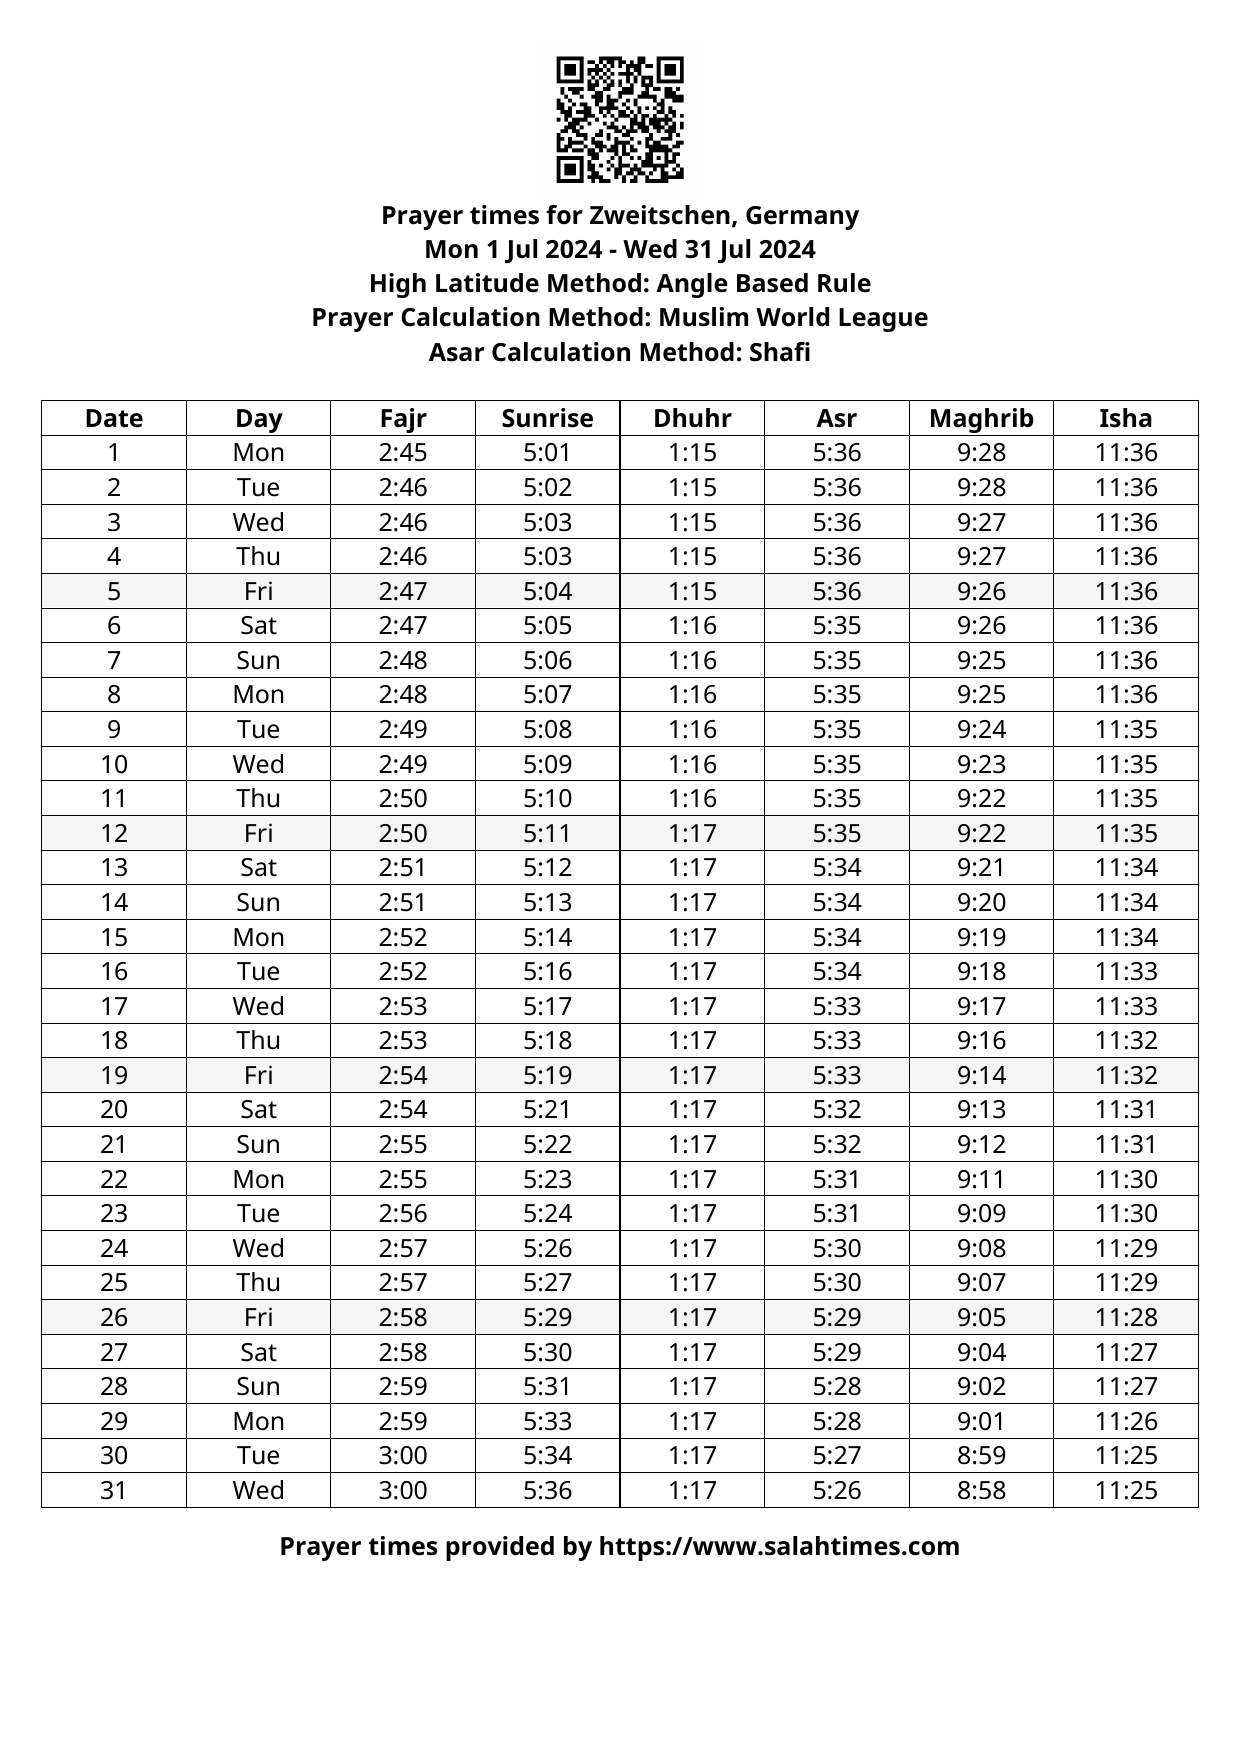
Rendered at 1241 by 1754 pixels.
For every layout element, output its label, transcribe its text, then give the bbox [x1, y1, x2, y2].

table_cell 1:15 [621, 470, 764, 504]
table_cell 5:34 [765, 885, 909, 919]
table_cell 2 [42, 470, 186, 504]
table_cell 2:46 [331, 539, 475, 573]
table_cell 2:54 [331, 1058, 475, 1092]
table_cell 5:35 [765, 678, 909, 711]
table_cell 11:35 [1054, 816, 1198, 849]
table_cell 9:12 [910, 1127, 1053, 1161]
table_cell 5:02 [476, 470, 619, 504]
table_cell 5:32 [765, 1127, 909, 1161]
table_cell 5:30 [765, 1231, 909, 1264]
table_cell 11:32 [1054, 1058, 1198, 1092]
table_cell 5:36 [765, 470, 909, 504]
table_cell 2:47 [331, 574, 475, 607]
table_cell 11:25 [1054, 1439, 1198, 1472]
table_cell 5:13 [476, 885, 619, 919]
table_cell Sun [187, 1127, 330, 1161]
table_cell 5:31 [765, 1162, 909, 1195]
table_cell 5:36 [765, 436, 909, 469]
table_cell 1:17 [621, 920, 764, 953]
table_cell 1:16 [621, 609, 764, 642]
table_cell 2:46 [331, 505, 475, 538]
table_cell 5:14 [476, 920, 619, 953]
table_cell 2:59 [331, 1369, 475, 1403]
table_header Maghrib [910, 401, 1053, 434]
table_cell 7 [42, 643, 186, 677]
table_cell 5:36 [476, 1473, 619, 1507]
table_cell 10 [42, 747, 186, 780]
table_cell Sat [187, 1093, 330, 1126]
table_cell 2:57 [331, 1231, 475, 1264]
table_cell 5:36 [765, 574, 909, 607]
table_cell Wed [187, 1473, 330, 1507]
table_cell 11:36 [1054, 574, 1198, 607]
table_cell 11:34 [1054, 920, 1198, 953]
table_cell 25 [42, 1266, 186, 1299]
table_cell 9:11 [910, 1162, 1053, 1195]
table_cell 5:05 [476, 609, 619, 642]
table_cell 5:26 [765, 1473, 909, 1507]
table_cell 9:22 [910, 781, 1053, 815]
table_cell 5:34 [765, 851, 909, 884]
table_cell 1:17 [621, 816, 764, 849]
table_cell 11:36 [1054, 539, 1198, 573]
table_cell 1:16 [621, 712, 764, 746]
table_cell Mon [187, 436, 330, 469]
table_cell Sun [187, 643, 330, 677]
table_cell 2:52 [331, 920, 475, 953]
table_cell 3 [42, 505, 186, 538]
table_cell 5:29 [765, 1300, 909, 1334]
table_cell 5:16 [476, 954, 619, 988]
table_cell 24 [42, 1231, 186, 1264]
table_cell 1:17 [621, 1473, 764, 1507]
table_cell Sat [187, 609, 330, 642]
table_cell 9:27 [910, 505, 1053, 538]
table_cell 1:17 [621, 1335, 764, 1368]
table_cell 3:00 [331, 1439, 475, 1472]
table_header Isha [1054, 401, 1198, 434]
table_cell 29 [42, 1404, 186, 1437]
table_cell 11:35 [1054, 781, 1198, 815]
table_cell 1:17 [621, 1127, 764, 1161]
table_cell 15 [42, 920, 186, 953]
table_cell 11:33 [1054, 989, 1198, 1022]
table_cell 16 [42, 954, 186, 988]
table_cell 30 [42, 1439, 186, 1472]
table_cell 2:50 [331, 781, 475, 815]
table_cell 1:15 [621, 505, 764, 538]
table_cell 5:28 [765, 1404, 909, 1437]
table_cell 5:34 [476, 1439, 619, 1472]
table_cell 2:55 [331, 1162, 475, 1195]
table_cell 5:36 [765, 539, 909, 573]
table_cell 5:04 [476, 574, 619, 607]
table_cell 9 [42, 712, 186, 746]
table_cell 5:03 [476, 539, 619, 573]
table_cell 2:51 [331, 851, 475, 884]
table_cell 5:12 [476, 851, 619, 884]
table_cell Thu [187, 1024, 330, 1057]
table_cell 1:17 [621, 851, 764, 884]
table_cell 1:17 [621, 1058, 764, 1092]
table_cell 31 [42, 1473, 186, 1507]
table_cell 5:21 [476, 1093, 619, 1126]
table_cell 11:31 [1054, 1127, 1198, 1161]
table_cell Mon [187, 1404, 330, 1437]
table_cell 2:54 [331, 1093, 475, 1126]
table_cell 11:29 [1054, 1266, 1198, 1299]
table_cell 5:03 [476, 505, 619, 538]
table_cell 9:19 [910, 920, 1053, 953]
table_cell 5:31 [765, 1196, 909, 1230]
text Mon 1 Jul 2024 - Wed 31 Jul 2024 [42, 232, 1198, 266]
table_cell 17 [42, 989, 186, 1022]
table_cell Mon [187, 678, 330, 711]
table_cell 23 [42, 1196, 186, 1230]
table_header Day [187, 401, 330, 434]
table_cell 5:35 [765, 643, 909, 677]
table_cell 5:36 [765, 505, 909, 538]
table_cell Sat [187, 851, 330, 884]
table_cell 5:29 [476, 1300, 619, 1334]
table_cell 11:35 [1054, 747, 1198, 780]
table_cell 11:35 [1054, 712, 1198, 746]
table_header Dhuhr [621, 401, 764, 434]
table_cell 9:25 [910, 678, 1053, 711]
table_cell 5:32 [765, 1093, 909, 1126]
table_cell 26 [42, 1300, 186, 1334]
table_cell Fri [187, 816, 330, 849]
table_cell Wed [187, 1231, 330, 1264]
table_cell 11:27 [1054, 1369, 1198, 1403]
table_cell Tue [187, 712, 330, 746]
table_cell 9:14 [910, 1058, 1053, 1092]
table_cell 2:53 [331, 989, 475, 1022]
table_cell 1:17 [621, 1369, 764, 1403]
table_cell 8 [42, 678, 186, 711]
table_cell 13 [42, 851, 186, 884]
table_cell 6 [42, 609, 186, 642]
table_cell 5:35 [765, 781, 909, 815]
table_cell 5:28 [765, 1369, 909, 1403]
table_cell 5:06 [476, 643, 619, 677]
table_cell 5:01 [476, 436, 619, 469]
table_cell 9:02 [910, 1369, 1053, 1403]
table_cell 9:22 [910, 816, 1053, 849]
table_cell 2:52 [331, 954, 475, 988]
table_cell 21 [42, 1127, 186, 1161]
table_cell Tue [187, 1196, 330, 1230]
table_cell 5:33 [765, 1024, 909, 1057]
table_cell 27 [42, 1335, 186, 1368]
table_cell 5:33 [765, 1058, 909, 1092]
table_cell 5:27 [476, 1266, 619, 1299]
table_cell Wed [187, 747, 330, 780]
table_cell 5:35 [765, 747, 909, 780]
table_cell 5:07 [476, 678, 619, 711]
table_cell 1:17 [621, 1439, 764, 1472]
table_cell 5:29 [765, 1335, 909, 1368]
table_cell 11:34 [1054, 885, 1198, 919]
text Prayer Calculation Method: Muslim World League [42, 300, 1198, 334]
table_cell 11 [42, 781, 186, 815]
table_cell 19 [42, 1058, 186, 1092]
table_cell 18 [42, 1024, 186, 1057]
table_cell 1:17 [621, 1266, 764, 1299]
table_cell 11:31 [1054, 1093, 1198, 1126]
table_cell 5:23 [476, 1162, 619, 1195]
table_cell 5:17 [476, 989, 619, 1022]
table_cell 9:08 [910, 1231, 1053, 1264]
table_cell 2:49 [331, 712, 475, 746]
table_cell 1:17 [621, 885, 764, 919]
table_cell 9:07 [910, 1266, 1053, 1299]
table_cell 8:58 [910, 1473, 1053, 1507]
table_cell 11:32 [1054, 1024, 1198, 1057]
table_cell 1:15 [621, 539, 764, 573]
table_cell 5 [42, 574, 186, 607]
table_header Sunrise [476, 401, 619, 434]
table_cell 5:33 [765, 989, 909, 1022]
table_cell Fri [187, 574, 330, 607]
table_cell 5:11 [476, 816, 619, 849]
table_cell 2:47 [331, 609, 475, 642]
table_cell 9:05 [910, 1300, 1053, 1334]
table_cell Tue [187, 1439, 330, 1472]
table_cell 9:28 [910, 470, 1053, 504]
table_cell 12 [42, 816, 186, 849]
table_cell 5:27 [765, 1439, 909, 1472]
table_cell 11:30 [1054, 1162, 1198, 1195]
table_cell Thu [187, 539, 330, 573]
text High Latitude Method: Angle Based Rule [42, 266, 1198, 300]
table_cell Wed [187, 505, 330, 538]
table_cell 11:36 [1054, 436, 1198, 469]
table_cell 11:36 [1054, 643, 1198, 677]
table_cell 9:27 [910, 539, 1053, 573]
table_cell 1:17 [621, 954, 764, 988]
table_cell 2:50 [331, 816, 475, 849]
table_cell 1:17 [621, 1162, 764, 1195]
table_cell 3:00 [331, 1473, 475, 1507]
table_cell 2:56 [331, 1196, 475, 1230]
table_cell 9:16 [910, 1024, 1053, 1057]
table_cell 9:25 [910, 643, 1053, 677]
table_cell 22 [42, 1162, 186, 1195]
table_cell 1:17 [621, 989, 764, 1022]
table_cell 14 [42, 885, 186, 919]
table_cell 11:27 [1054, 1335, 1198, 1368]
table_cell Thu [187, 781, 330, 815]
table_cell 11:34 [1054, 851, 1198, 884]
table_cell 11:26 [1054, 1404, 1198, 1437]
table_cell 5:08 [476, 712, 619, 746]
table_cell 1:17 [621, 1404, 764, 1437]
text Asar Calculation Method: Shafi [42, 334, 1198, 368]
table_cell 1:15 [621, 574, 764, 607]
table_cell Fri [187, 1300, 330, 1334]
table_cell 9:09 [910, 1196, 1053, 1230]
table_cell Sun [187, 1369, 330, 1403]
table_cell 1:16 [621, 643, 764, 677]
table_cell 1:17 [621, 1196, 764, 1230]
table_cell 5:30 [476, 1335, 619, 1368]
table_cell 5:31 [476, 1369, 619, 1403]
table_cell Sun [187, 885, 330, 919]
table_cell 1:16 [621, 781, 764, 815]
table_cell 2:49 [331, 747, 475, 780]
table_cell 9:23 [910, 747, 1053, 780]
table_cell 5:34 [765, 920, 909, 953]
table_cell 11:33 [1054, 954, 1198, 988]
table_cell 2:48 [331, 643, 475, 677]
table_cell 5:34 [765, 954, 909, 988]
table_cell 1:17 [621, 1024, 764, 1057]
table_cell 1:17 [621, 1093, 764, 1126]
table_cell Mon [187, 920, 330, 953]
table_cell 9:01 [910, 1404, 1053, 1437]
text Prayer times provided by https://www.salahtimes.com [42, 1528, 1198, 1563]
table_cell 9:04 [910, 1335, 1053, 1368]
table_cell 11:30 [1054, 1196, 1198, 1230]
table_cell 11:25 [1054, 1473, 1198, 1507]
table_cell 1:17 [621, 1231, 764, 1264]
table_cell 4 [42, 539, 186, 573]
table_header Fajr [331, 401, 475, 434]
table_cell 9:28 [910, 436, 1053, 469]
table_cell 5:30 [765, 1266, 909, 1299]
table_cell 5:33 [476, 1404, 619, 1437]
table_cell Fri [187, 1058, 330, 1092]
table_cell 11:36 [1054, 609, 1198, 642]
table_cell 1:17 [621, 1300, 764, 1334]
table_cell Wed [187, 989, 330, 1022]
table_cell 11:36 [1054, 678, 1198, 711]
table_cell 11:36 [1054, 505, 1198, 538]
table_cell 28 [42, 1369, 186, 1403]
table_cell 9:26 [910, 574, 1053, 607]
picture [542, 41, 699, 198]
table_cell 2:57 [331, 1266, 475, 1299]
table_cell 2:48 [331, 678, 475, 711]
table_cell 9:18 [910, 954, 1053, 988]
table_cell 2:58 [331, 1300, 475, 1334]
table_cell 2:45 [331, 436, 475, 469]
table_cell 1 [42, 436, 186, 469]
table_cell 1:16 [621, 678, 764, 711]
table_cell 5:09 [476, 747, 619, 780]
table_cell 11:28 [1054, 1300, 1198, 1334]
table_cell 9:24 [910, 712, 1053, 746]
table_cell 8:59 [910, 1439, 1053, 1472]
table_cell 5:22 [476, 1127, 619, 1161]
table_cell 5:19 [476, 1058, 619, 1092]
table_cell 11:36 [1054, 470, 1198, 504]
table_cell 2:59 [331, 1404, 475, 1437]
table_cell 5:35 [765, 816, 909, 849]
table_cell 5:35 [765, 609, 909, 642]
table_cell 5:35 [765, 712, 909, 746]
table_cell Tue [187, 470, 330, 504]
text Prayer times for Zweitschen, Germany [42, 198, 1198, 232]
table_cell 20 [42, 1093, 186, 1126]
table_cell 11:29 [1054, 1231, 1198, 1264]
table_cell 9:21 [910, 851, 1053, 884]
table_cell 1:15 [621, 436, 764, 469]
table_cell 9:13 [910, 1093, 1053, 1126]
table_cell 5:10 [476, 781, 619, 815]
table_cell 2:51 [331, 885, 475, 919]
table_cell 2:53 [331, 1024, 475, 1057]
table_cell 5:26 [476, 1231, 619, 1264]
table_header Date [42, 401, 186, 434]
table_cell 2:58 [331, 1335, 475, 1368]
table_cell Mon [187, 1162, 330, 1195]
table_cell Thu [187, 1266, 330, 1299]
table_header Asr [765, 401, 909, 434]
table_cell 2:55 [331, 1127, 475, 1161]
table_cell 2:46 [331, 470, 475, 504]
table_cell 1:16 [621, 747, 764, 780]
table_cell 5:24 [476, 1196, 619, 1230]
table_cell 9:20 [910, 885, 1053, 919]
table_cell 5:18 [476, 1024, 619, 1057]
table_cell 9:26 [910, 609, 1053, 642]
table_cell Sat [187, 1335, 330, 1368]
table_cell 9:17 [910, 989, 1053, 1022]
table_cell Tue [187, 954, 330, 988]
